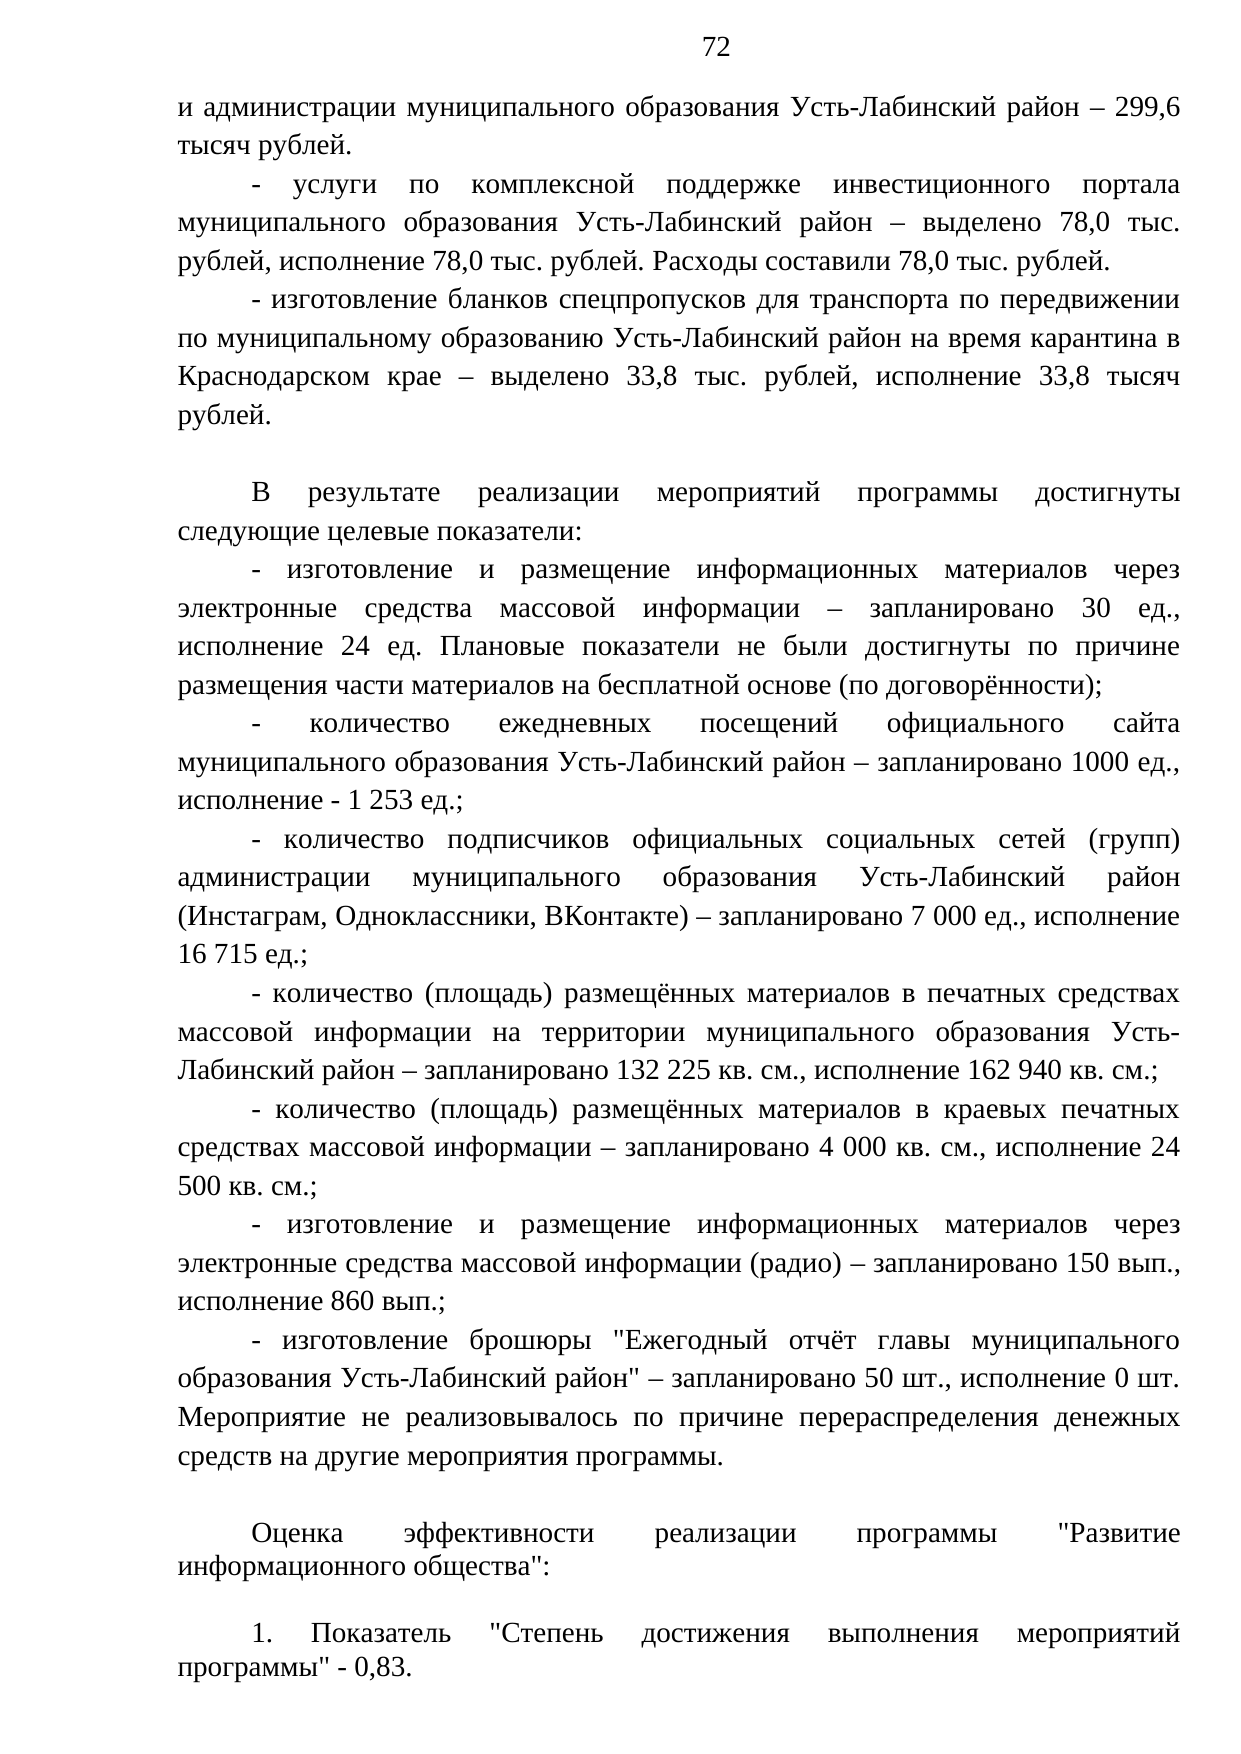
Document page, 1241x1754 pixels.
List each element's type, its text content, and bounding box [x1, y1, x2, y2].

text - количество подписчиков официальных социальных сетей (групп) администрации муниципального образования Усть-Лабинский район (Инстаграм, Одноклассники, ВКонтакте) – запланировано 7 000 ед., исполнение 16 715 ед.; [177, 821, 1181, 970]
text - изготовление брошюры "Ежегодный отчёт главы муниципального образования Усть-Лабинский район" – запланировано 50 шт., исполнение 0 шт. Мероприятие не реализовывалось по причине перераспределения денежных средств на другие мероприятия программы. [177, 1322, 1181, 1471]
text - количество (площадь) размещённых материалов в печатных средствах массовой информации на территории муниципального образования Усть-Лабинский район – запланировано 132 225 кв. см., исполнение 162 940 кв. см.; [177, 975, 1181, 1086]
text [177, 89, 1181, 161]
text - услуги по комплексной поддержке инвестиционного портала муниципального образования Усть-Лабинский район – выделено 78,0 тыс. рублей, исполнение 78,0 тыс. рублей. Расходы составили 78,0 тыс. рублей. [177, 166, 1181, 276]
text Оценка эффективности реализации программы "Развитие информационного общества": [177, 1515, 1181, 1582]
text 1. Показатель "Степень достижения выполнения мероприятий программы" - 0,83. [177, 1615, 1181, 1682]
text В результате реализации мероприятий программы достигнуты следующие целевые показатели: [177, 474, 1181, 546]
text - изготовление и размещение информационных материалов через электронные средства массовой информации (радио) – запланировано 150 вып., исполнение 860 вып.; [177, 1206, 1181, 1317]
text - количество ежедневных посещений официального сайта муниципального образования Усть-Лабинский район – запланировано 1000 ед., исполнение - 1 253 ед.; [177, 705, 1181, 816]
text - количество (площадь) размещённых материалов в краевых печатных средствах массовой информации – запланировано 4 000 кв. см., исполнение 24 500 кв. см.; [177, 1091, 1181, 1201]
text - изготовление и размещение информационных материалов через электронные средства массовой информации – запланировано 30 ед., исполнение 24 ед. Плановые показатели не были достигнуты по причине размещения части материалов на бесплатной основе (по договорённости); [177, 551, 1181, 700]
text - изготовление бланков спецпропусков для транспорта по передвижении по муниципальному образованию Усть-Лабинский район на время карантина в Краснодарском крае – выделено 33,8 тыс. рублей, исполнение 33,8 тысяч рублей. [177, 281, 1181, 431]
